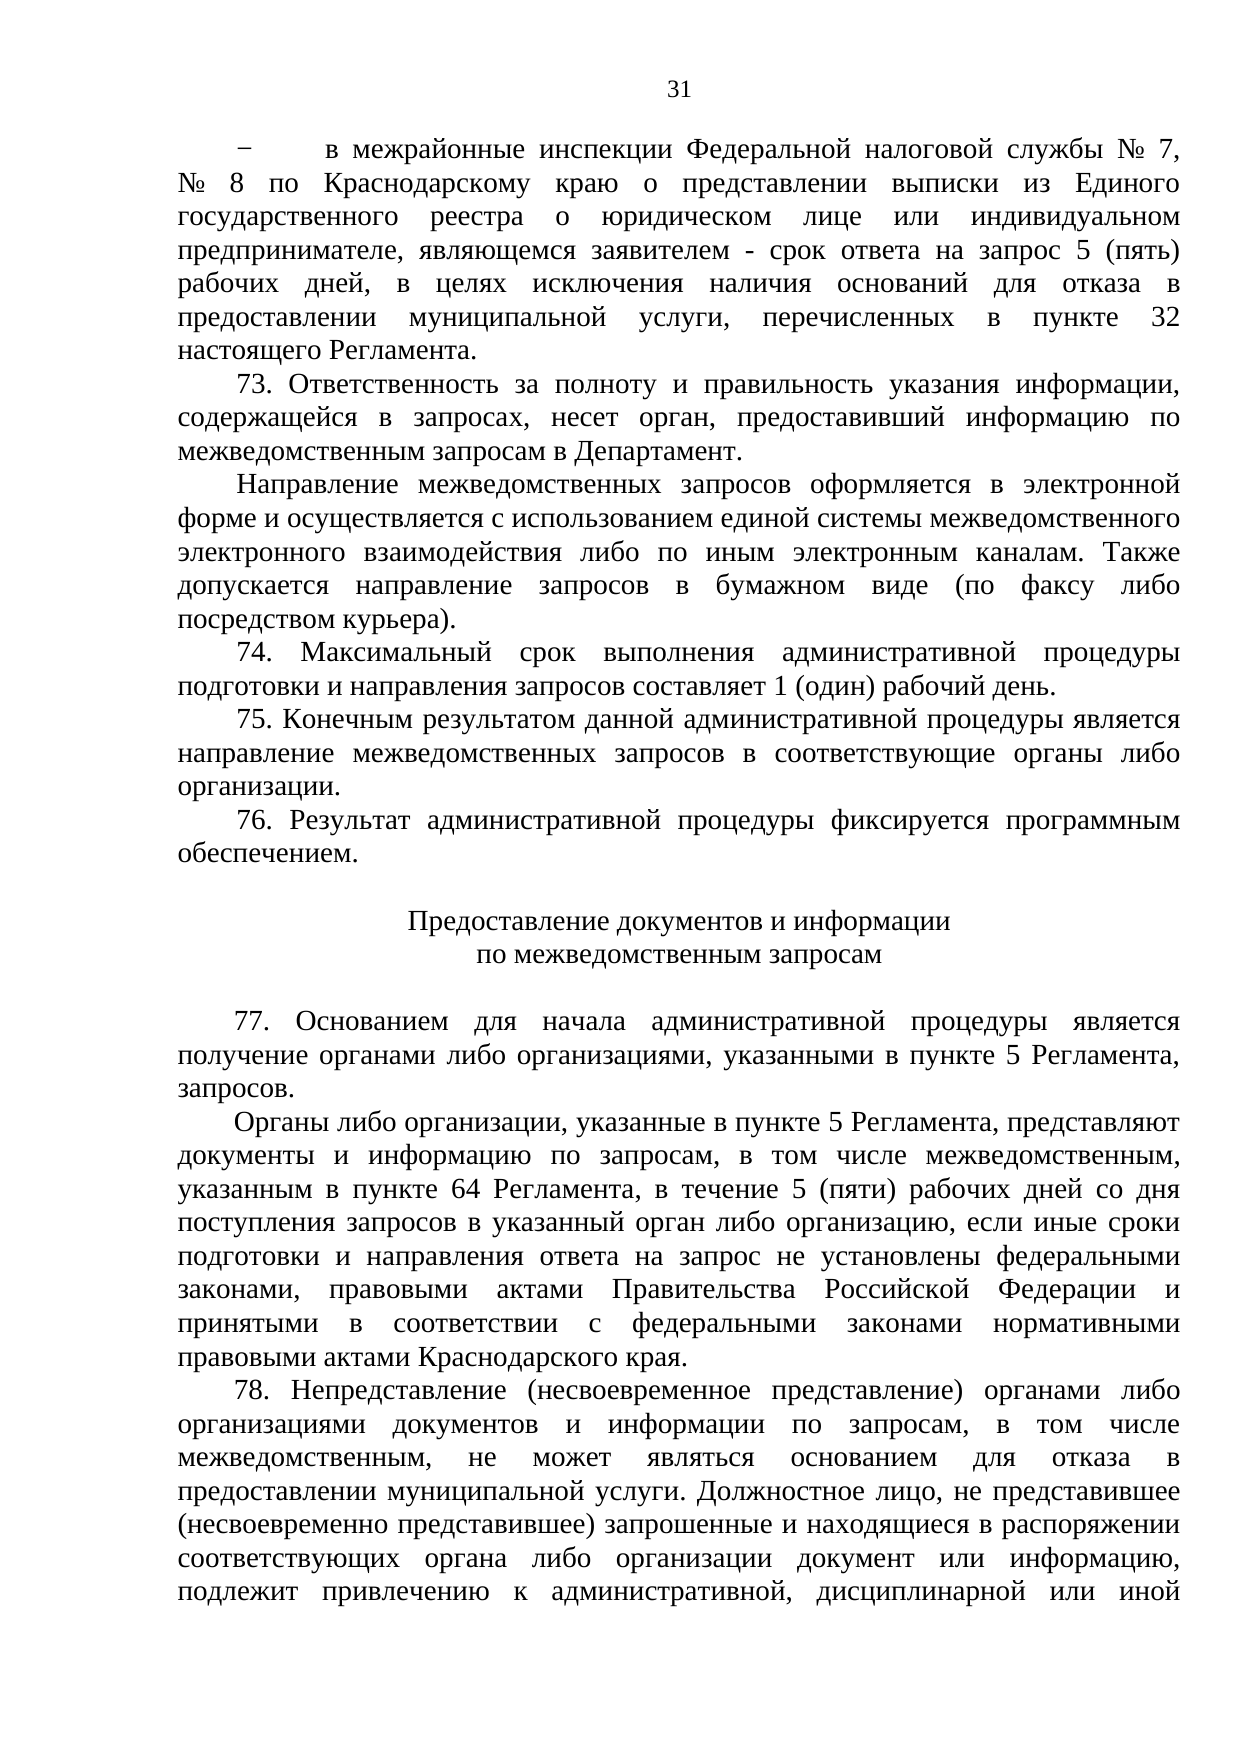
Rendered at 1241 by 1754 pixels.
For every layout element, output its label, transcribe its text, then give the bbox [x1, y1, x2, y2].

text по межведомственным запросам [177, 936, 1181, 970]
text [177, 1372, 1181, 1607]
text 74. Максимальный срок выполнения административной процедуры подготовки и направления запросов составляет 1 (один) рабочий день. [177, 634, 1181, 701]
text − в межрайонные инспекции Федеральной налоговой службы № 7, № 8 по Краснодарскому краю о представлении выписки из Единого государственного реестра о юридическом лице или индивидуальном предпринимателе, являющемся заявителем - срок ответа на запрос 5 (пять) рабочих дней, в целях исключения наличия оснований для отказа в предоставлении муниципальной услуги, перечисленных в пункте 32 настоящего Регламента. [177, 131, 1181, 366]
text 77. Основанием для начала административной процедуры является получение органами либо организациями, указанными в пункте 5 Регламента, запросов. [177, 1003, 1181, 1104]
text 73. Ответственность за полноту и правильность указания информации, содержащейся в запросах, несет орган, предоставивший информацию по межведомственным запросам в Департамент. [177, 366, 1181, 467]
text Органы либо организации, указанные в пункте 5 Регламента, представляют документы и информацию по запросам, в том числе межведомственным, указанным в пункте 64 Регламента, в течение 5 (пяти) рабочих дней со дня поступления запросов в указанный орган либо организацию, если иные сроки подготовки и направления ответа на запрос не установлены федеральными законами, правовыми актами Правительства Российской Федерации и принятыми в соответствии с федеральными законами нормативными правовыми актами Краснодарского края. [177, 1104, 1181, 1372]
text 75. Конечным результатом данной административной процедуры является направление межведомственных запросов в соответствующие органы либо организации. [177, 701, 1181, 802]
text Предоставление документов и информации [177, 903, 1181, 936]
text Направление межведомственных запросов оформляется в электронной форме и осуществляется с использованием единой системы межведомственного электронного взаимодействия либо по иным электронным каналам. Также допускается направление запросов в бумажном виде (по факсу либо посредством курьера). [177, 467, 1181, 634]
text 76. Результат административной процедуры фиксируется программным обеспечением. [177, 802, 1181, 869]
